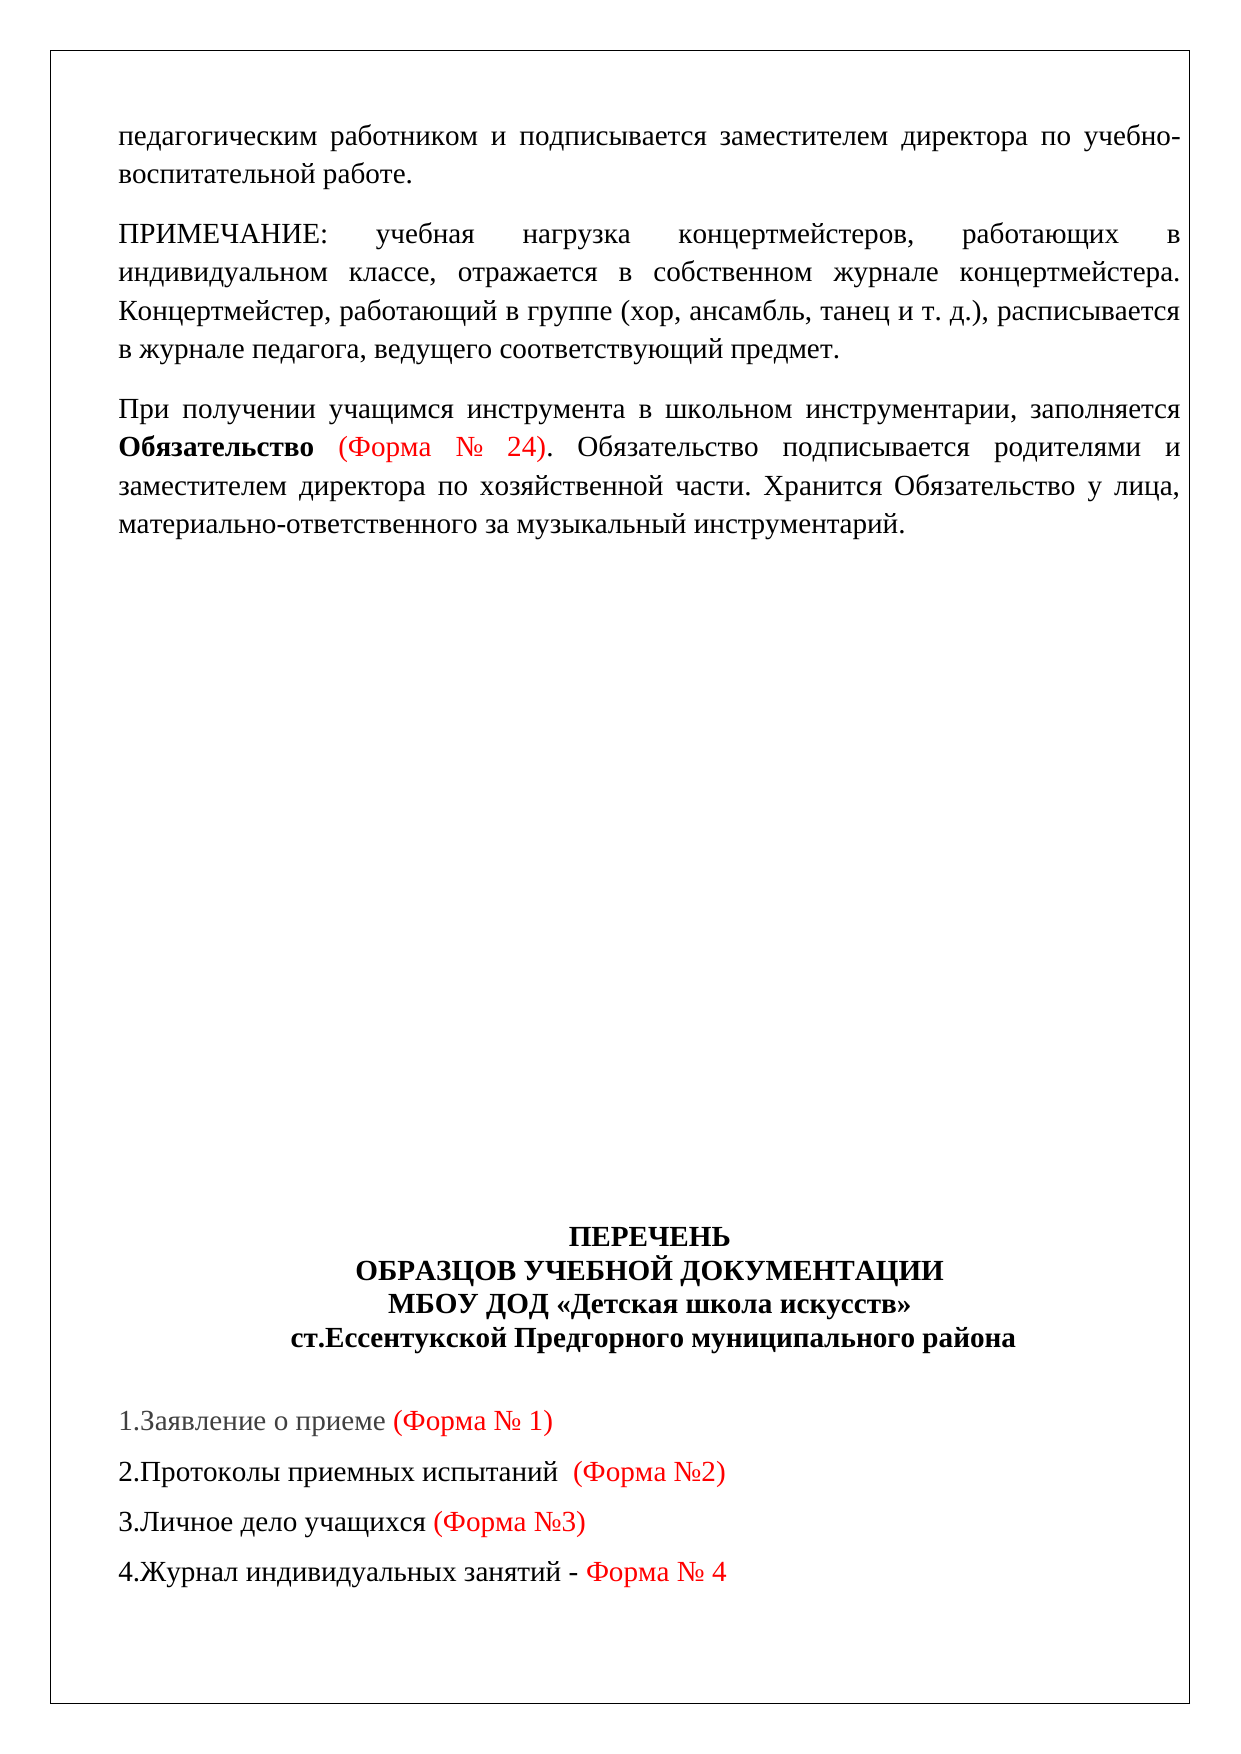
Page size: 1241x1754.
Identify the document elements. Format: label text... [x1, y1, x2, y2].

text При получении учащимся инструмента в школьном инструментарии, заполняется Обязательство (Форма № 24). Обязательство подписывается родителями и заместителем директора по хозяйственной части. Хранится Обязательство у лица, материально-ответственного за музыкальный инструментарий. [118, 391, 1181, 540]
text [118, 118, 1181, 190]
list 2.Протоколы приемных испытаний (Форма №2) [118, 1454, 1181, 1487]
list 3.Личное дело учащихся (Форма №3) [118, 1504, 1181, 1538]
text ст.Ессентукской Предгорного муниципального района [118, 1320, 1181, 1353]
text ПЕРЕЧЕНЬ [118, 1219, 1181, 1253]
text МБОУ ДОД «Детская школа искусств» [118, 1286, 1181, 1320]
subtitle 1.Заявление о приеме (Форма № 1) [118, 1403, 1181, 1437]
text ПРИМЕЧАНИЕ: учебная нагрузка концертмейстеров, работающих в индивидуальном классе, отражается в собственном журнале концертмейстера. Концертмейстер, работающий в группе (хор, ансамбль, танец и т. д.), расписывается в журнале педагога, ведущего соответствующий предмет. [118, 216, 1181, 365]
text ОБРАЗЦОВ УЧЕБНОЙ ДОКУМЕНТАЦИИ [118, 1253, 1181, 1286]
list 4.Журнал индивидуальных занятий - Форма № 4 [118, 1554, 1181, 1588]
